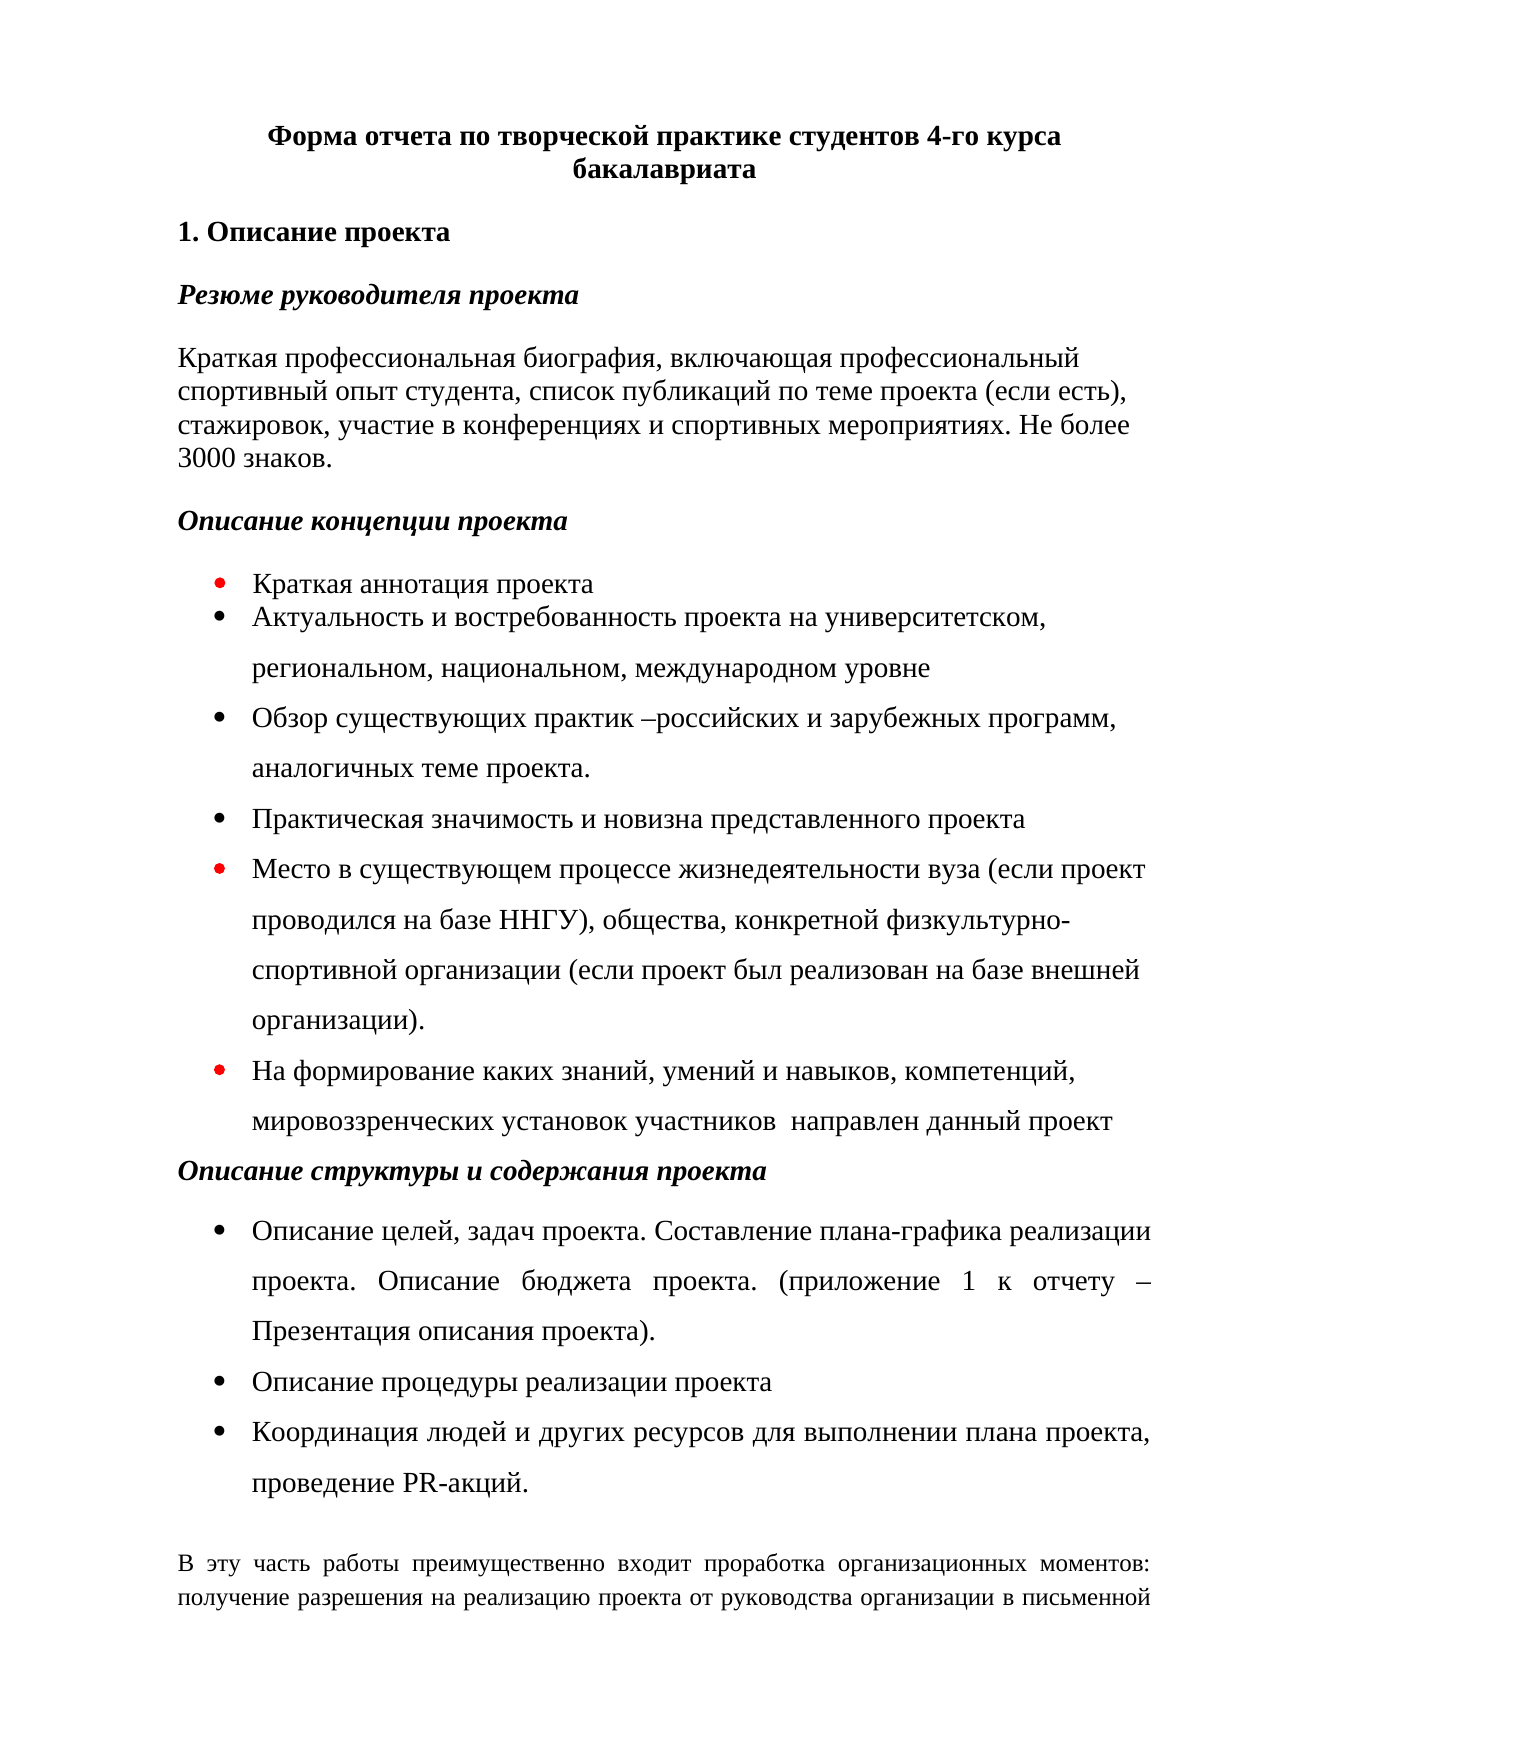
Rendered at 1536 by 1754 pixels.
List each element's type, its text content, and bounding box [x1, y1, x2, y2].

list Координация людей и других ресурсов для выполнении плана проекта, проведение PR-акций. [214, 1414, 1152, 1498]
list Актуальность и востребованность проекта на университетском, региональном, национальном, международном уровне [214, 599, 1152, 683]
list Практическая значимость и новизна представленного проекта [214, 801, 1152, 834]
text 1. Описание проекта [177, 214, 1152, 248]
list Описание целей, задач проекта. Составление плана-графика реализации проекта. Описание бюджета проекта. (приложение 1 к отчету – Презентация описания проекта). [214, 1213, 1152, 1347]
text Краткая профессиональная биография, включающая профессиональный спортивный опыт студента, список публикаций по теме проекта (если есть), стажировок, участие в конференциях и спортивных мероприятиях. Не более 3000 знаков. [177, 340, 1152, 474]
list Краткая аннотация проекта [215, 566, 1152, 599]
list Описание процедуры реализации проекта [214, 1364, 1152, 1397]
text Резюме руководителя проекта [177, 277, 1152, 311]
text Описание концепции проекта [177, 503, 1152, 537]
list Обзор существующих практик –российских и зарубежных программ, аналогичных теме проекта. [214, 700, 1152, 784]
list На формирование каких знаний, умений и навыков, компетенций, мировоззренческих установок участников направлен данный проект [214, 1053, 1152, 1137]
text Описание структуры и содержания проекта [177, 1153, 1152, 1187]
list Место в существующем процессе жизнедеятельности вуза (если проект проводился на базе ННГУ), общества, конкретной физкультурно-спортивной организации (если проект был реализован на базе внешней организации). [214, 851, 1152, 1036]
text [177, 1548, 1152, 1610]
text Форма отчета по творческой практике студентов 4-го курса бакалавриата [177, 118, 1152, 185]
